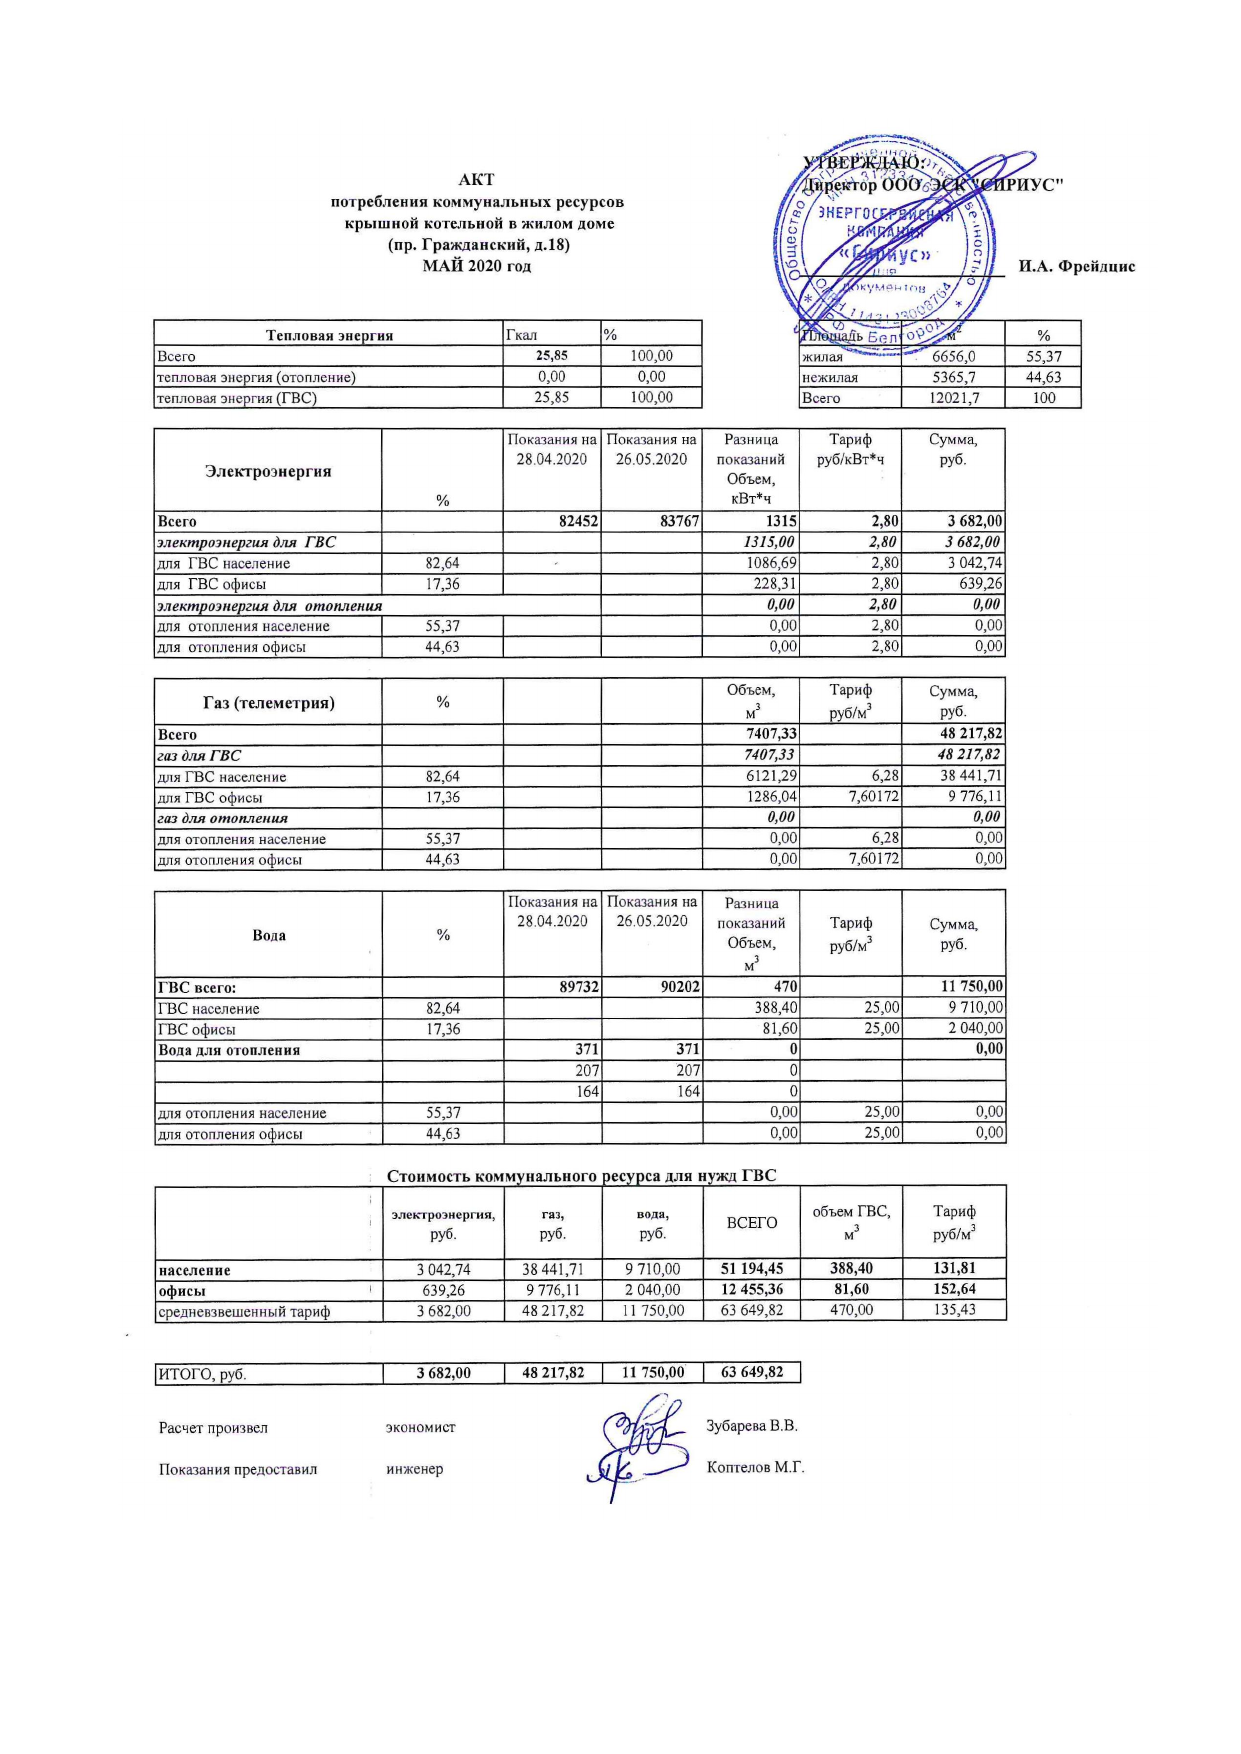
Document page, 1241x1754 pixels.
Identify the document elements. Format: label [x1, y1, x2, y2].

picture [118, 118, 1158, 1520]
